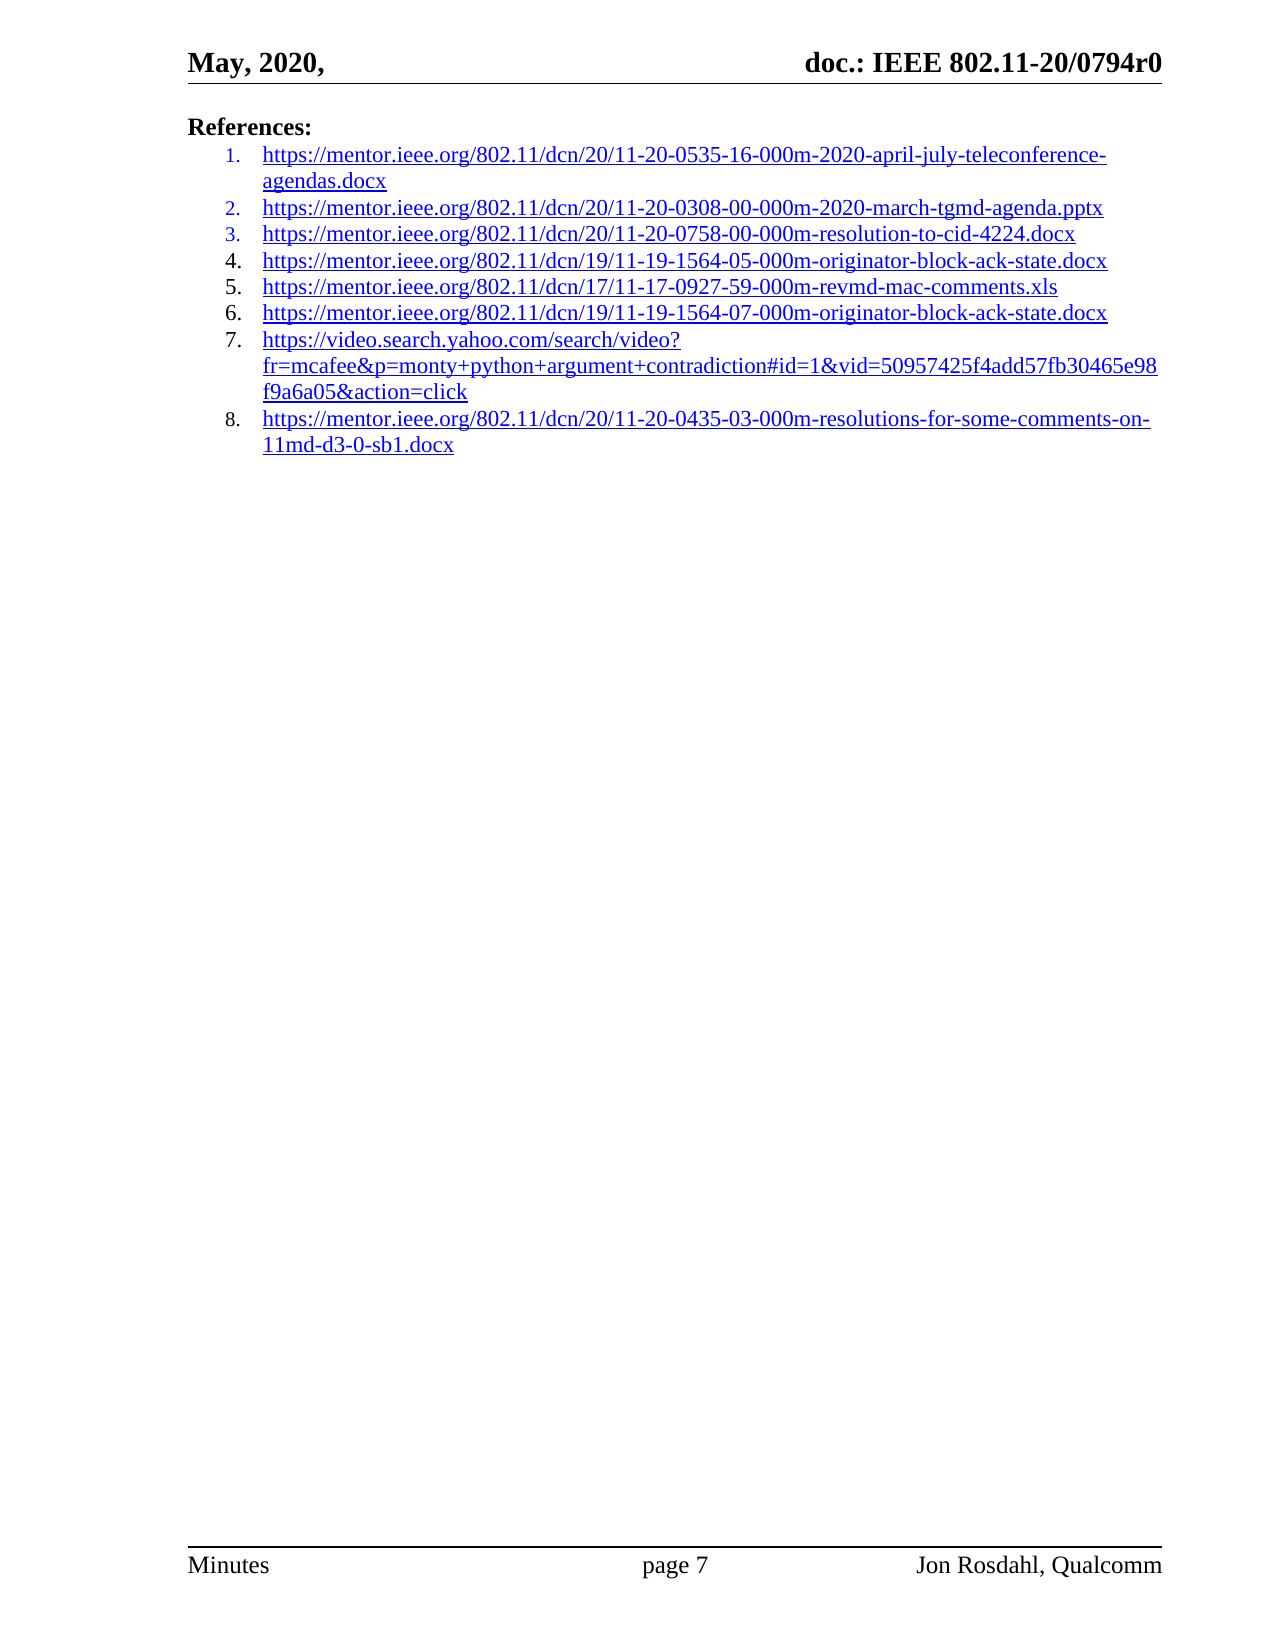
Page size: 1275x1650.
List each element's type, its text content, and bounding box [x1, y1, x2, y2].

list https://mentor.ieee.org/802.11/dcn/17/11-17-0927-59-000m-revmd-mac-comments.xls [225, 273, 1162, 299]
list https://mentor.ieee.org/802.11/dcn/20/11-20-0535-16-000m-2020-april-july-teleconference-agendas.docx [225, 141, 1162, 194]
list https://mentor.ieee.org/802.11/dcn/20/11-20-0435-03-000m-resolutions-for-some-comments-on-11md-d3-0-sb1.docx [225, 405, 1162, 457]
list https://mentor.ieee.org/802.11/dcn/20/11-20-0758-00-000m-resolution-to-cid-4224.docx [225, 220, 1162, 247]
text References: [187, 112, 1162, 141]
list https://mentor.ieee.org/802.11/dcn/20/11-20-0308-00-000m-2020-march-tgmd-agenda.pptx [225, 194, 1162, 220]
list https://video.search.yahoo.com/search/video?fr=mcafee&p=monty+python+argument+contradiction#id=1&vid=50957425f4add57fb30465e98f9a6a05&action=click [225, 326, 1162, 405]
list https://mentor.ieee.org/802.11/dcn/19/11-19-1564-05-000m-originator-block-ack-state.docx [225, 247, 1162, 273]
list https://mentor.ieee.org/802.11/dcn/19/11-19-1564-07-000m-originator-block-ack-state.docx [225, 299, 1162, 326]
